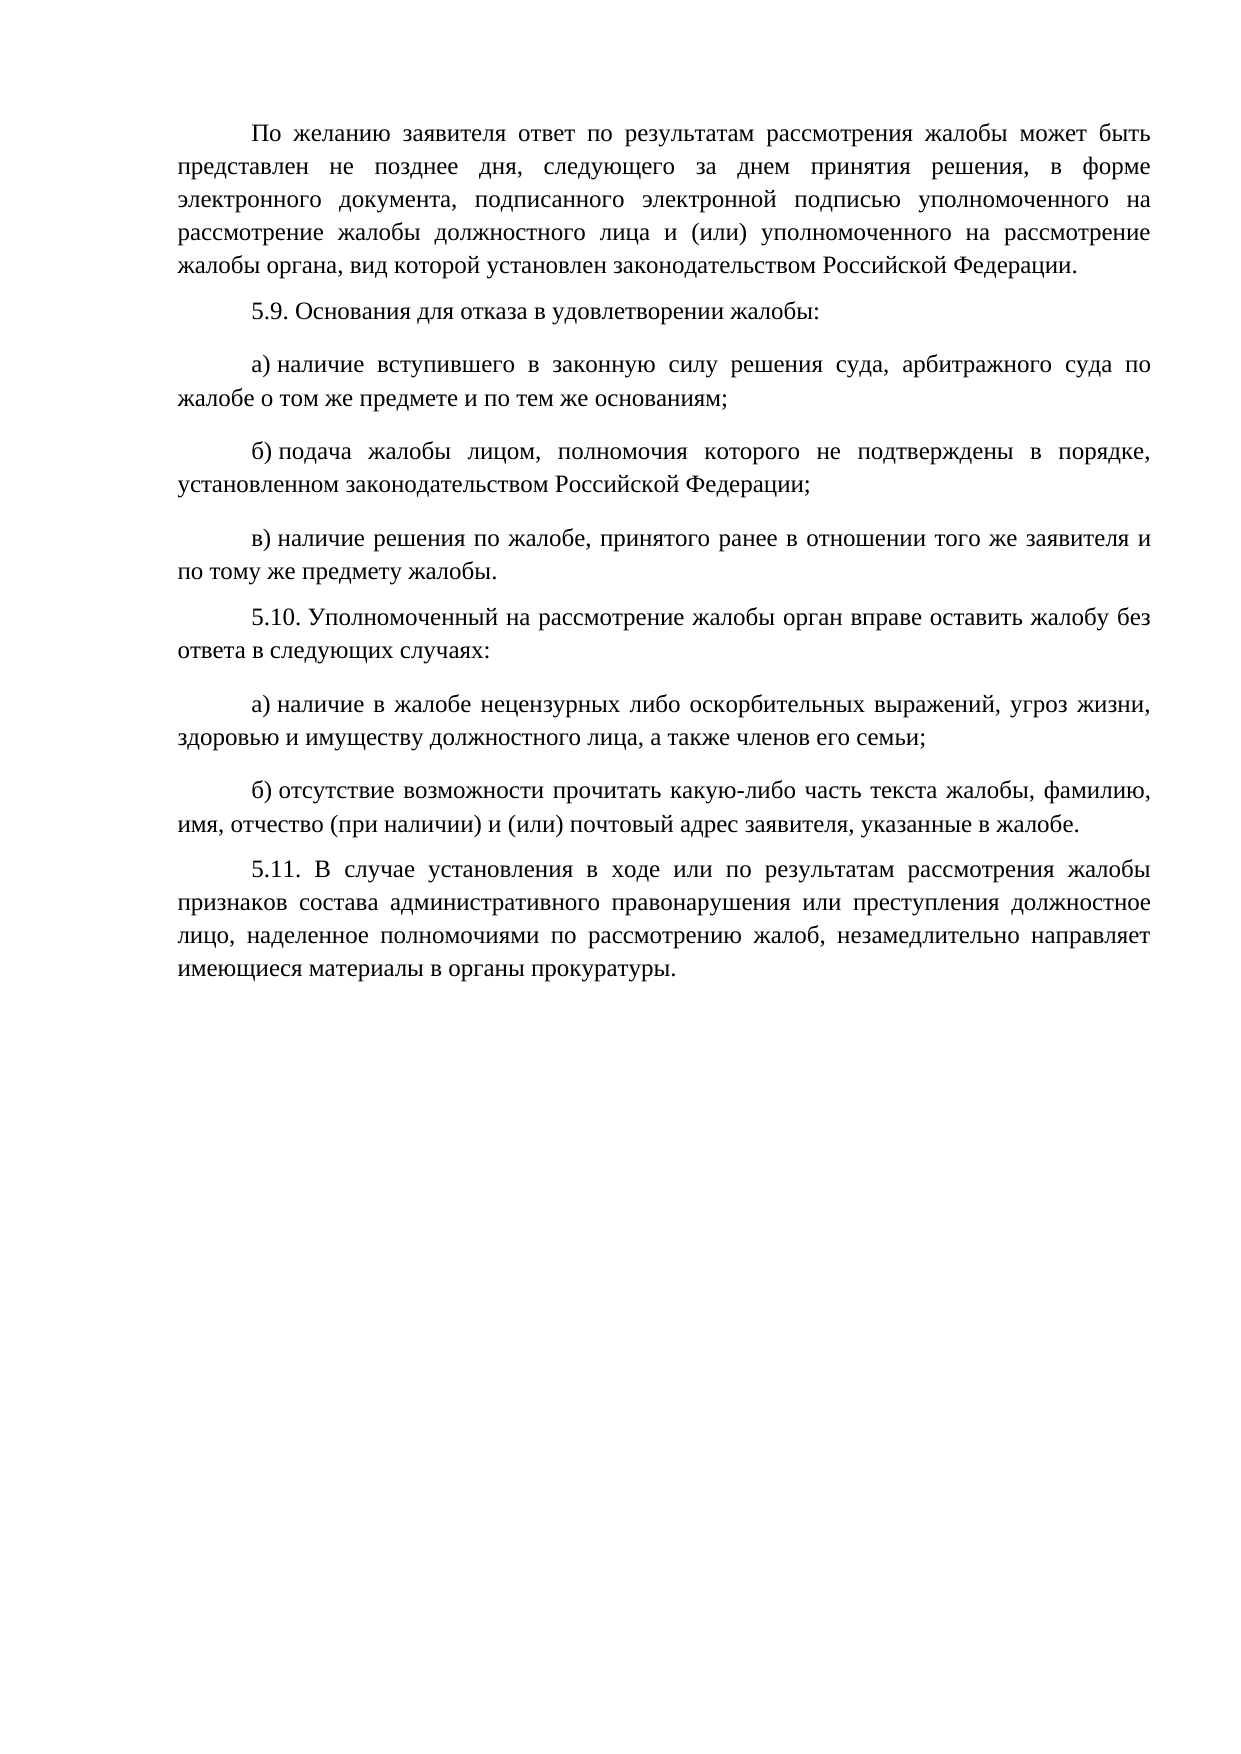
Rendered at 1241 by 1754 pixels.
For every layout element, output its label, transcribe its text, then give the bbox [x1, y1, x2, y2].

text 5.9. Основания для отказа в удовлетворении жалобы: [177, 296, 1152, 324]
text б) подача жалобы лицом, полномочия которого не подтверждены в порядке, установленном законодательством Российской Федерации; [177, 436, 1152, 498]
text в) наличие решения по жалобе, принятого ранее в отношении того же заявителя и по тому же предмету жалобы. [177, 523, 1152, 585]
text 5.11. В случае установления в ходе или по результатам рассмотрения жалобы признаков состава административного правонарушения или преступления должностное лицо, наделенное полномочиями по рассмотрению жалоб, незамедлительно направляет имеющиеся материалы в органы прокуратуры. [177, 854, 1152, 982]
text а) наличие вступившего в законную силу решения суда, арбитражного суда по жалобе о том же предмете и по тем же основаниям; [177, 349, 1152, 411]
text а) наличие в жалобе нецензурных либо оскорбительных выражений, угроз жизни, здоровью и имуществу должностного лица, а также членов его семьи; [177, 689, 1152, 751]
text По желанию заявителя ответ по результатам рассмотрения жалобы может быть представлен не позднее дня, следующего за днем принятия решения, в форме электронного документа, подписанного электронной подписью уполномоченного на рассмотрение жалобы должностного лица и (или) уполномоченного на рассмотрение жалобы органа, вид которой установлен законодательством Российской Федерации. [177, 118, 1152, 279]
text 5.10. Уполномоченный на рассмотрение жалобы орган вправе оставить жалобу без ответа в следующих случаях: [177, 602, 1152, 664]
text б) отсутствие возможности прочитать какую-либо часть текста жалобы, фамилию, имя, отчество (при наличии) и (или) почтовый адрес заявителя, указанные в жалобе. [177, 776, 1152, 837]
